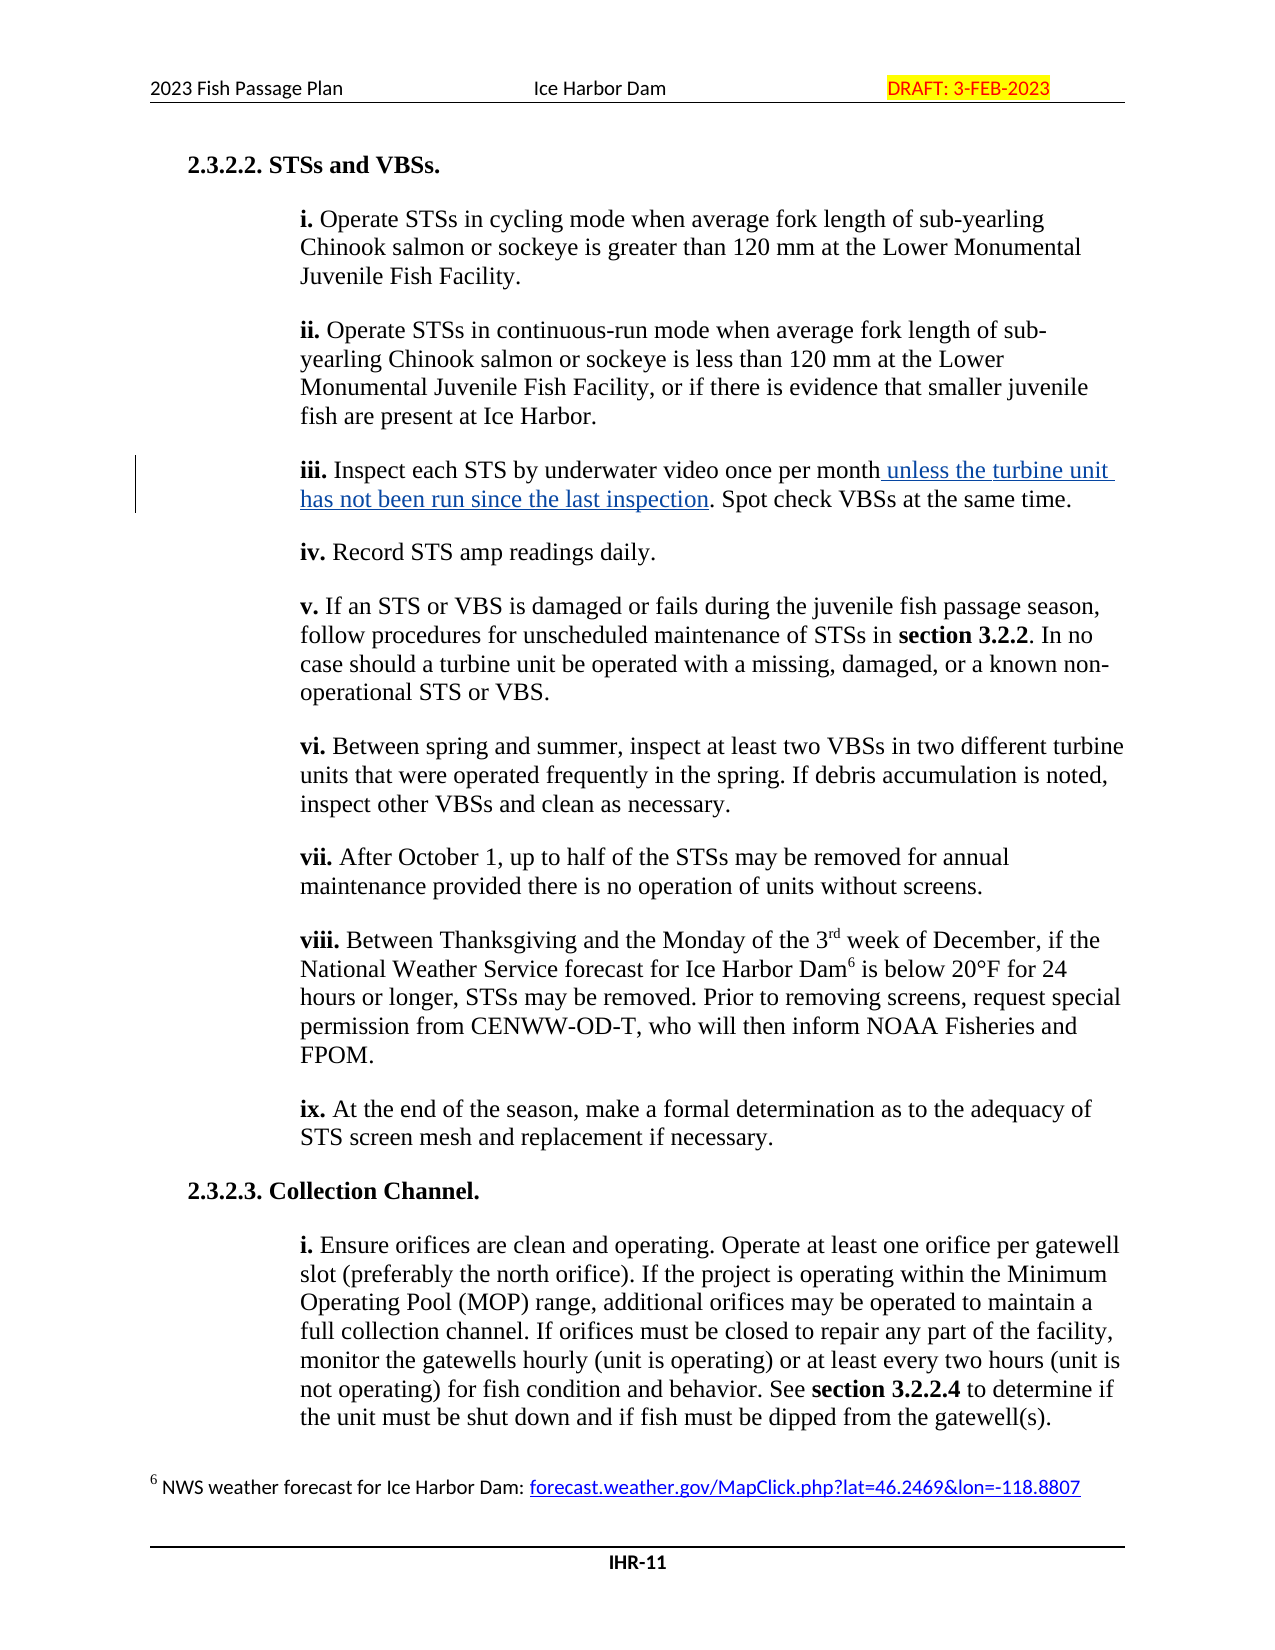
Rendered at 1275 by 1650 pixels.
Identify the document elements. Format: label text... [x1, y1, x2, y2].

list Between Thanksgiving and the Monday of the 3rd week of December, if the National Weather Service forecast for Ice Harbor Dam is below 20°F for 24 hours or longer, STSs may be removed. Prior to removing screens, request special permission from CENWW-OD-T, who will then inform NOAA Fisheries and FPOM. [300, 925, 1125, 1069]
list Collection Channel. [187, 1176, 1125, 1205]
list Between spring and summer, inspect at least two VBSs in two different turbine units that were operated frequently in the spring. If debris accumulation is noted, inspect other VBSs and clean as necessary. [300, 731, 1125, 817]
list Record STS amp readings daily. [300, 537, 1125, 566]
list Operate STSs in cycling mode when average fork length of sub-yearling Chinook salmon or sockeye is greater than 120 mm at the Lower Monumental Juvenile Fish Facility. [300, 204, 1125, 290]
list Operate STSs in continuous-run mode when average fork length of sub-yearling Chinook salmon or sockeye is less than 120 mm at the Lower Monumental Juvenile Fish Facility, or if there is evidence that smaller juvenile fish are present at Ice Harbor. [300, 315, 1125, 430]
list Inspect each STS by underwater video once per month. Spot check VBSs at the same time. [300, 455, 1125, 512]
list At the end of the season, make a formal determination as to the adequacy of STS screen mesh and replacement if necessary. [300, 1094, 1125, 1151]
list Ensure orifices are clean and operating. Operate at least one orifice per gatewell slot (preferably the north orifice). If the project is operating within the Minimum Operating Pool (MOP) range, additional orifices may be operated to maintain a full collection channel. If orifices must be closed to repair any part of the facility, monitor the gatewells hourly (unit is operating) or at least every two hours (unit is not operating) for fish condition and behavior. See section 3.2.2.4 to determine if the unit must be shut down and if fish must be dipped from the gatewell(s). [300, 1230, 1125, 1431]
list STSs and VBSs. [187, 150, 1125, 179]
list After October 1, up to half of the STSs may be removed for annual maintenance provided there is no operation of units without screens. [300, 842, 1125, 900]
list If an STS or VBS is damaged or fails during the juvenile fish passage season, follow procedures for unscheduled maintenance of STSs in section 3.2.2. In no case should a turbine unit be operated with a missing, damaged, or a known non-operational STS or VBS. [300, 591, 1125, 706]
